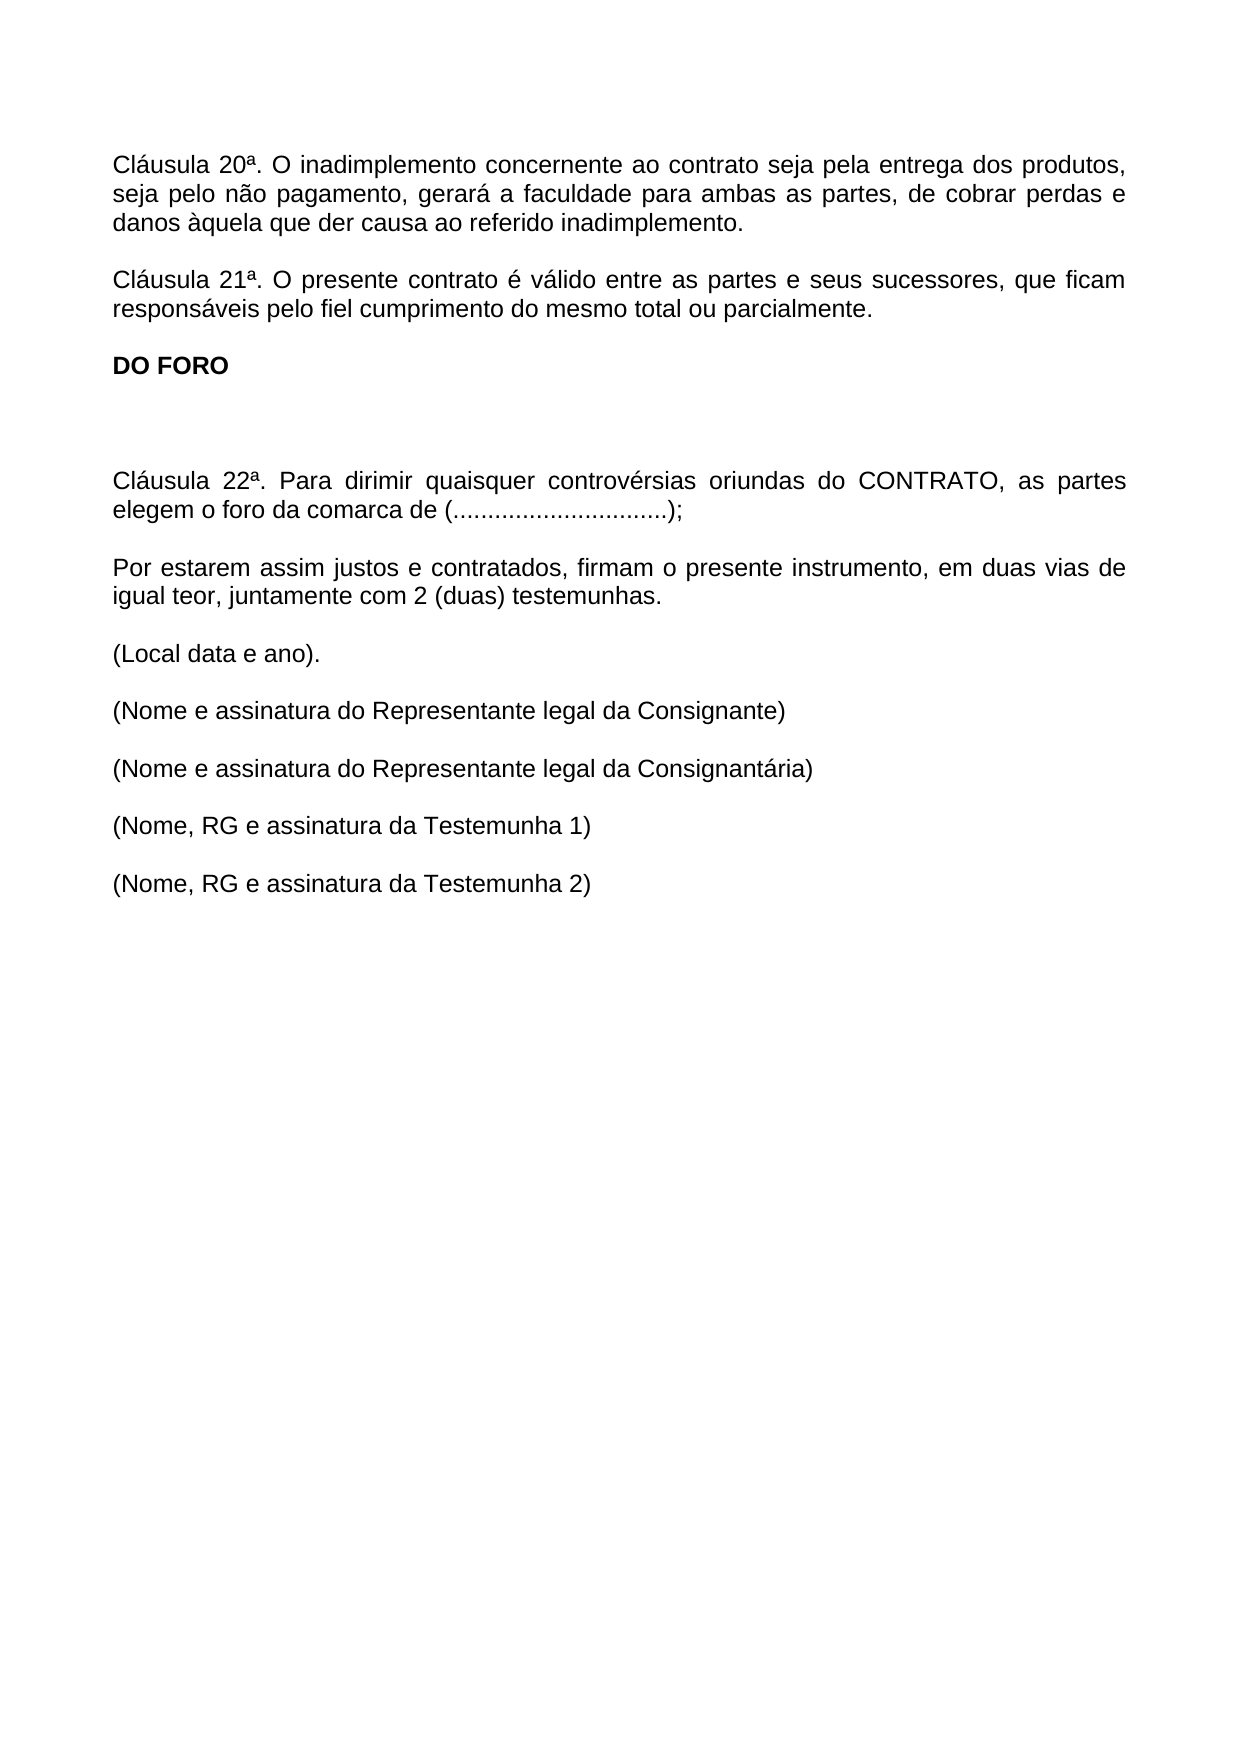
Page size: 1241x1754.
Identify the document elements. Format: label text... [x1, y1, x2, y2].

text Cláusula 22ª. Para dirimir quaisquer controvérsias oriundas do CONTRATO, as partes elegem o foro da comarca de (...............................); [112, 466, 1128, 524]
text Cláusula 21ª. O presente contrato é válido entre as partes e seus sucessores, que ficam responsáveis pelo fiel cumprimento do mesmo total ou parcialmente. [112, 265, 1128, 322]
text DO FORO [112, 351, 1128, 380]
text (Nome, RG e assinatura da Testemunha 1) [112, 811, 1128, 840]
text Cláusula 20ª. O inadimplemento concernente ao contrato seja pela entrega dos produtos, seja pelo não pagamento, gerará a faculdade para ambas as partes, de cobrar perdas e danos àquela que der causa ao referido inadimplemento. [112, 150, 1128, 236]
text Por estarem assim justos e contratados, firmam o presente instrumento, em duas vias de igual teor, juntamente com 2 (duas) testemunhas. [112, 552, 1128, 610]
text (Nome e assinatura do Representante legal da Consignantária) [112, 754, 1128, 782]
text (Nome, RG e assinatura da Testemunha 2) [112, 869, 1128, 897]
text (Nome e assinatura do Representante legal da Consignante) [112, 696, 1128, 725]
text (Local data e ano). [112, 639, 1128, 667]
